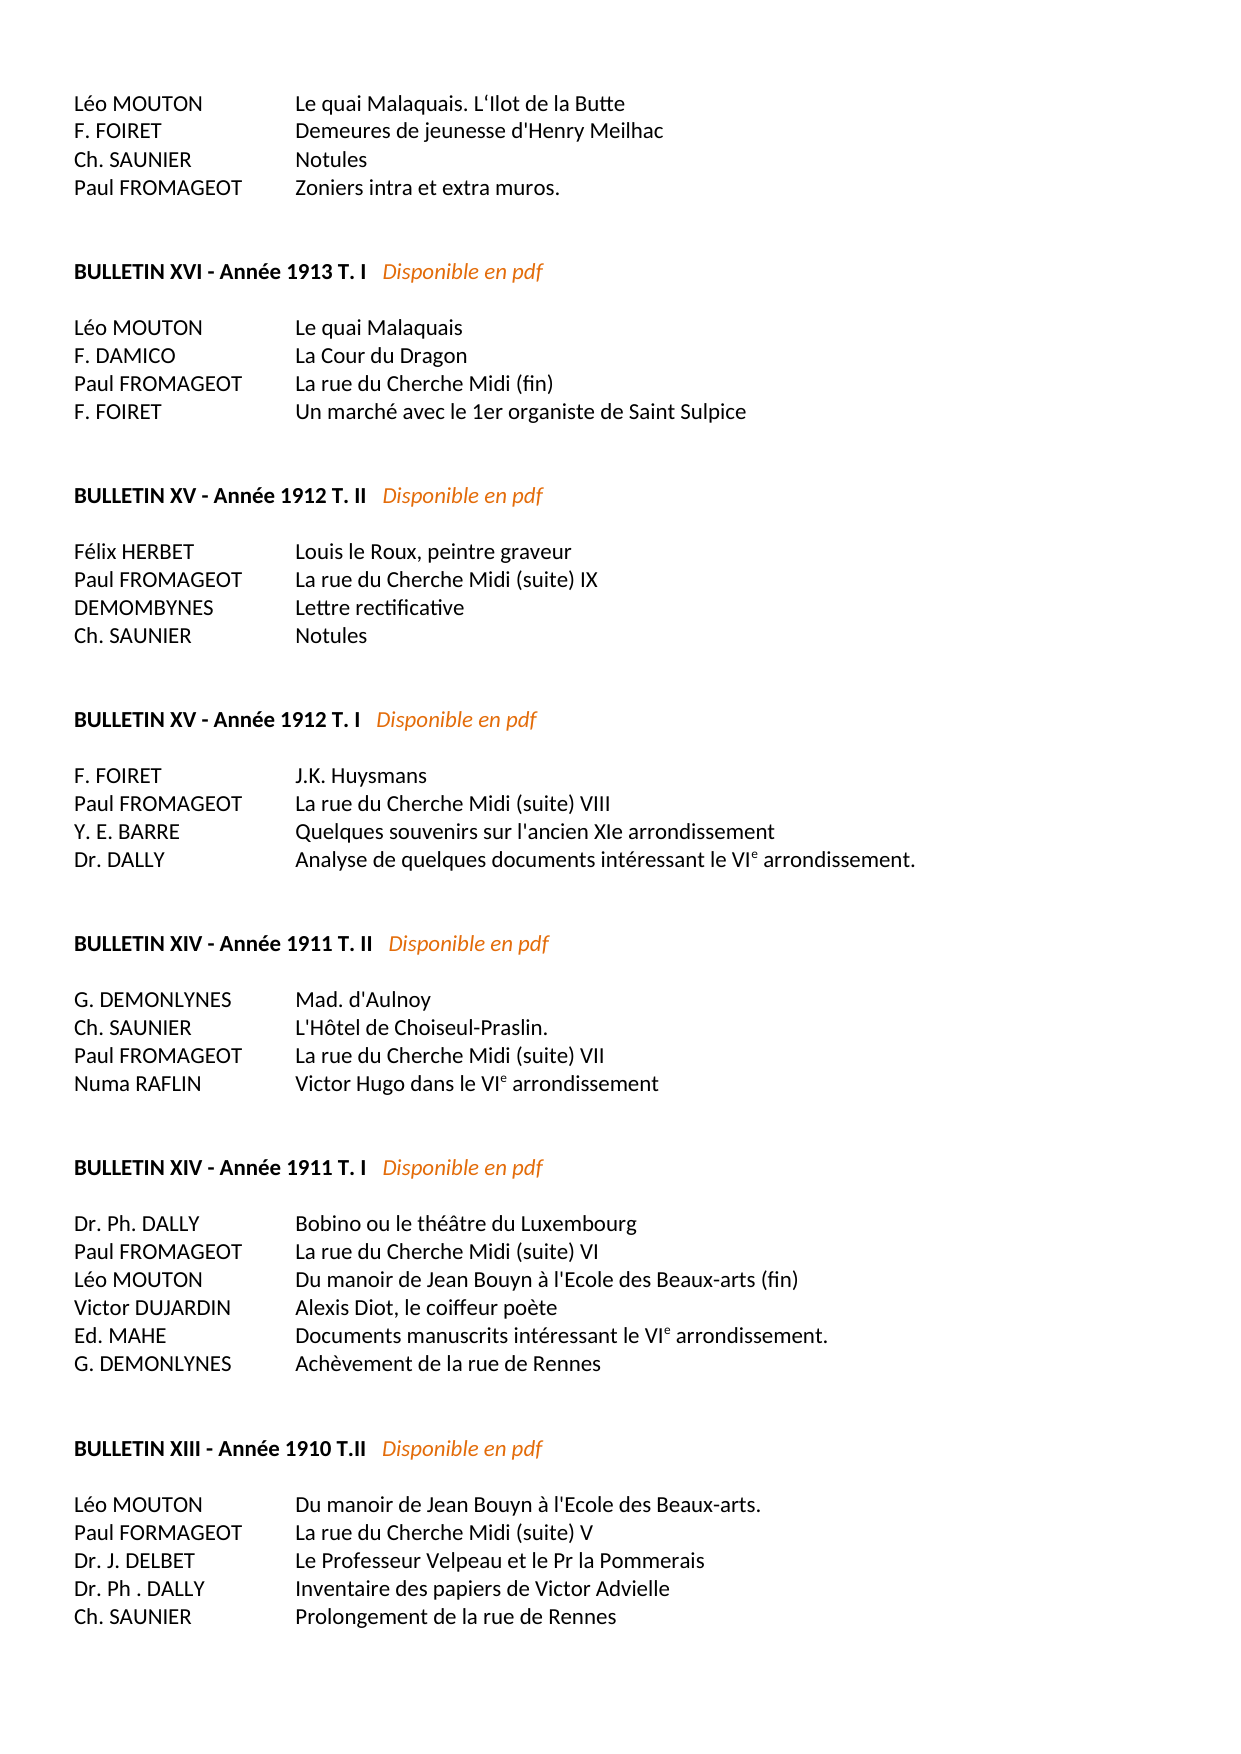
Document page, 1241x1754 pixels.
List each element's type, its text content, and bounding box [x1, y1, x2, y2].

text F. FOIRET Un marché avec le 1er organiste de Saint Sulpice [74, 397, 1167, 425]
text Ch. SAUNIER L'Hôtel de Choiseul-Praslin. [74, 1013, 1167, 1041]
text Paul FROMAGEOT La rue du Cherche Midi (suite) VI [74, 1237, 1167, 1266]
text Dr. Ph. DALLY Bobino ou le théâtre du Luxembourg [74, 1209, 1167, 1237]
text Paul FROMAGEOT La rue du Cherche Midi (suite) IX [74, 565, 1167, 593]
text Ch. SAUNIER Prolongement de la rue de Rennes [74, 1602, 1167, 1630]
text DEMOMBYNES Lettre rectificative [74, 593, 1167, 621]
text Ch. SAUNIER Notules [74, 621, 1167, 649]
text F. DAMICO La Cour du Dragon [74, 341, 1167, 369]
text BULLETIN XIII - Année 1910 T.II Disponible en pdf [74, 1434, 1167, 1462]
text Paul FROMAGEOT La rue du Cherche Midi (suite) VIII [74, 789, 1167, 817]
text F. FOIRET J.K. Huysmans [74, 761, 1167, 789]
text G. DEMONLYNES Achèvement de la rue de Rennes [74, 1349, 1167, 1378]
text Ch. SAUNIER Notules [74, 145, 1167, 173]
text G. DEMONLYNES Mad. d'Aulnoy [74, 985, 1167, 1013]
text Léo MOUTON Le quai Malaquais [74, 313, 1167, 341]
text F. FOIRET Demeures de jeunesse d'Henry Meilhac [74, 117, 1167, 145]
text Félix HERBET Louis le Roux, peintre graveur [74, 537, 1167, 565]
text Paul FORMAGEOT La rue du Cherche Midi (suite) V [74, 1518, 1167, 1546]
text Paul FROMAGEOT Zoniers intra et extra muros. [74, 173, 1167, 201]
text Paul FROMAGEOT La rue du Cherche Midi (fin) [74, 369, 1167, 397]
text Victor DUJARDIN Alexis Diot, le coiffeur poète [74, 1293, 1167, 1322]
text BULLETIN XIV - Année 1911 T. II Disponible en pdf [74, 929, 1167, 957]
text Dr. DALLY Analyse de quelques documents intéressant le VIe arrondissement. [74, 845, 1167, 873]
text BULLETIN XVI - Année 1913 T. I Disponible en pdf [74, 257, 1167, 285]
text Léo MOUTON Du manoir de Jean Bouyn à l'Ecole des Beaux-arts. [74, 1490, 1167, 1518]
text BULLETIN XV - Année 1912 T. I Disponible en pdf [74, 705, 1167, 733]
text Léo MOUTON Du manoir de Jean Bouyn à l'Ecole des Beaux-arts (fin) [74, 1266, 1167, 1293]
text BULLETIN XIV - Année 1911 T. I Disponible en pdf [74, 1153, 1167, 1181]
text Dr. J. DELBET Le Professeur Velpeau et le Pr la Pommerais [74, 1546, 1167, 1574]
text BULLETIN XV - Année 1912 T. II Disponible en pdf [74, 481, 1167, 509]
text Paul FROMAGEOT La rue du Cherche Midi (suite) VII [74, 1041, 1167, 1069]
text Numa RAFLIN Victor Hugo dans le VIe arrondissement [74, 1069, 1167, 1097]
text Ed. MAHE Documents manuscrits intéressant le VIe arrondissement. [74, 1322, 1167, 1349]
text Y. E. BARRE Quelques souvenirs sur l'ancien XIe arrondissement [74, 817, 1167, 845]
text Dr. Ph . DALLY Inventaire des papiers de Victor Advielle [74, 1574, 1167, 1602]
text Léo MOUTON Le quai Malaquais. L‘Ilot de la Butte [74, 89, 1167, 117]
